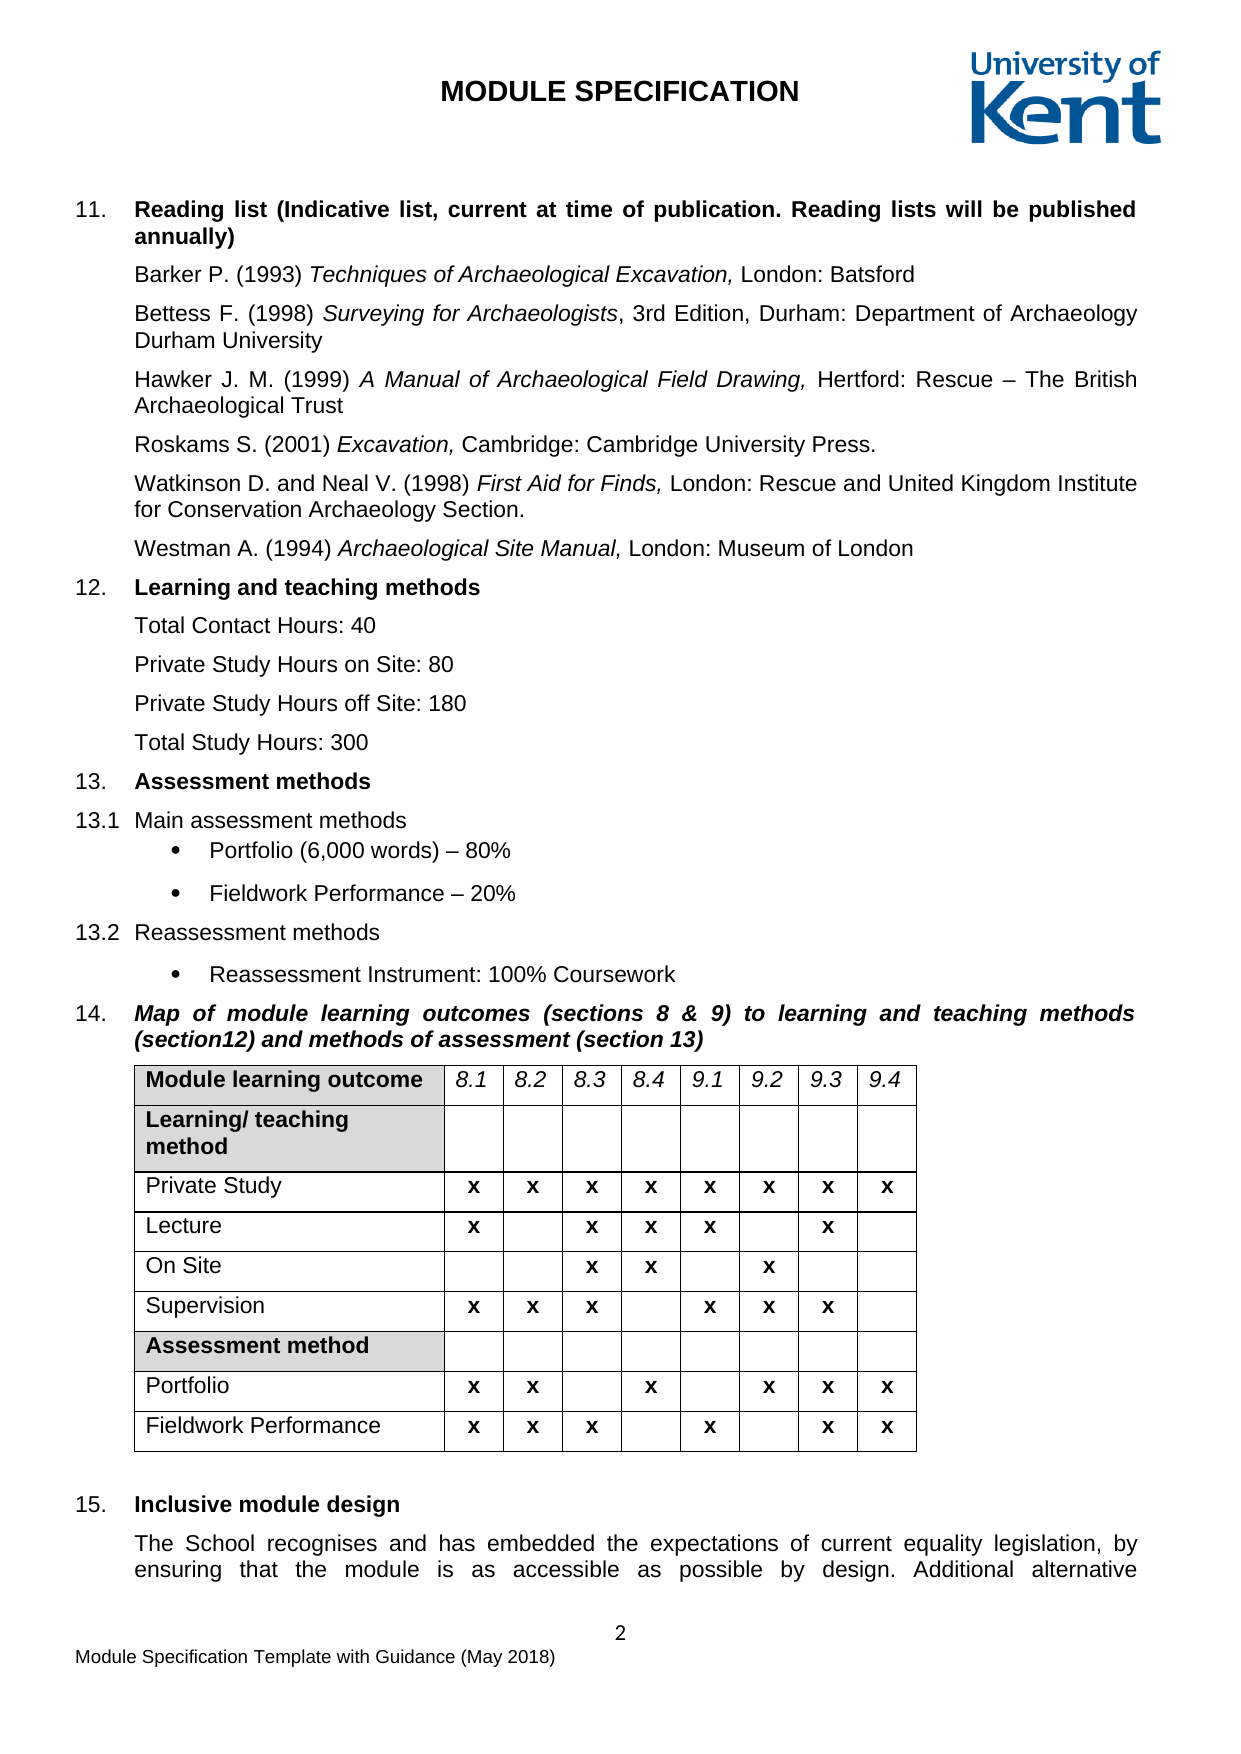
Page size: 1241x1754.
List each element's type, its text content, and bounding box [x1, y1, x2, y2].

table_cell [858, 1332, 916, 1371]
table_header 9.3 [799, 1066, 857, 1105]
table_cell x [740, 1292, 798, 1331]
list Fieldwork Performance – 20% [172, 880, 1138, 906]
table_header 9.2 [740, 1066, 798, 1105]
table_cell [563, 1106, 621, 1171]
table_header 8.1 [445, 1066, 503, 1105]
table_cell On Site [135, 1252, 444, 1291]
table_cell [504, 1213, 562, 1251]
table_cell [681, 1252, 739, 1291]
table_cell x [740, 1173, 798, 1211]
table_cell x [563, 1292, 621, 1331]
table_cell x [799, 1173, 857, 1211]
table_cell x [858, 1173, 916, 1211]
table_cell x [799, 1372, 857, 1411]
table_cell Private Study [135, 1173, 444, 1211]
table_header 8.3 [563, 1066, 621, 1105]
table_cell Assessment method [135, 1332, 444, 1371]
table_cell Learning/ teaching method [135, 1106, 444, 1171]
table_cell [504, 1332, 562, 1371]
table_cell Portfolio [135, 1372, 444, 1411]
picture [970, 48, 1163, 145]
table_cell x [799, 1292, 857, 1331]
table_cell [799, 1252, 857, 1291]
list Learning and teaching methods [75, 574, 1138, 600]
text Total Study Hours: 300 [134, 729, 1138, 755]
text Total Contact Hours: 40 [134, 612, 1138, 639]
list Assessment methods [75, 768, 1138, 794]
text Private Study Hours off Site: 180 [134, 690, 1138, 717]
table_cell [445, 1332, 503, 1371]
table_cell [799, 1106, 857, 1171]
table_cell x [799, 1412, 857, 1451]
table_cell x [504, 1173, 562, 1211]
table_cell x [681, 1412, 739, 1451]
table_cell Supervision [135, 1292, 444, 1331]
table_cell x [622, 1173, 680, 1211]
table_cell [740, 1213, 798, 1251]
table_cell [740, 1332, 798, 1371]
table_cell [563, 1332, 621, 1371]
table_cell x [858, 1412, 916, 1451]
table_cell [681, 1372, 739, 1411]
text Bettess F. (1998) Surveying for Archaeologists, 3rd Edition, Durham: Department of Archaeology Durham University [134, 300, 1138, 353]
table_cell x [445, 1213, 503, 1251]
table_cell Lecture [135, 1213, 444, 1251]
table_cell x [504, 1372, 562, 1411]
table_cell [504, 1106, 562, 1171]
table_header 8.2 [504, 1066, 562, 1105]
table_cell x [622, 1372, 680, 1411]
table_cell Fieldwork Performance [135, 1412, 444, 1451]
text Barker P. (1993) Techniques of Archaeological Excavation, London: Batsford [134, 261, 1138, 288]
table_cell x [799, 1213, 857, 1251]
table_cell x [563, 1213, 621, 1251]
table_cell x [740, 1252, 798, 1291]
table_cell x [563, 1412, 621, 1451]
list Portfolio (6,000 words) – 80% [172, 837, 1138, 863]
table_cell [681, 1332, 739, 1371]
table_cell [622, 1332, 680, 1371]
table_header 8.4 [622, 1066, 680, 1105]
table_cell x [681, 1173, 739, 1211]
table_cell x [681, 1292, 739, 1331]
table_cell [681, 1106, 739, 1171]
table_cell x [445, 1412, 503, 1451]
table_cell x [622, 1213, 680, 1251]
table_cell x [681, 1213, 739, 1251]
text Hawker J. M. (1999) A Manual of Archaeological Field Drawing, Hertford: Rescue – The British Archaeological Trust [134, 366, 1138, 418]
list Inclusive module design [75, 1491, 1138, 1517]
table_cell [740, 1412, 798, 1451]
text Private Study Hours on Site: 80 [134, 651, 1138, 678]
text Watkinson D. and Neal V. (1998) First Aid for Finds, London: Rescue and United Kingdom Institute for Conservation Archaeology Section. [134, 469, 1138, 522]
table_cell [858, 1292, 916, 1331]
table_cell [858, 1252, 916, 1291]
table_cell x [858, 1372, 916, 1411]
table_cell [740, 1106, 798, 1171]
table_cell [622, 1292, 680, 1331]
table_cell [563, 1372, 621, 1411]
table_cell [858, 1106, 916, 1171]
table_cell [799, 1332, 857, 1371]
table_cell x [504, 1412, 562, 1451]
list Main assessment methods [75, 807, 1165, 833]
table_cell x [504, 1292, 562, 1331]
table_cell x [563, 1173, 621, 1211]
list Map of module learning outcomes (sections 8 & 9) to learning and teaching methods (section12) and methods of assessment (section 13) [75, 1000, 1138, 1053]
list Reassessment Instrument: 100% Coursework [172, 961, 1138, 988]
table_header 9.1 [681, 1066, 739, 1105]
table_cell x [445, 1372, 503, 1411]
table_cell [858, 1213, 916, 1251]
table_cell [622, 1106, 680, 1171]
table_cell x [622, 1252, 680, 1291]
table_cell x [740, 1372, 798, 1411]
table_cell x [563, 1252, 621, 1291]
table_header Module learning outcome [135, 1066, 444, 1105]
table_cell [504, 1252, 562, 1291]
table_cell [445, 1252, 503, 1291]
table_cell [445, 1106, 503, 1171]
table_header 9.4 [858, 1066, 916, 1105]
table_cell [622, 1412, 680, 1451]
text 13.2 Reassessment methods [75, 918, 1165, 945]
text Westman A. (1994) Archaeological Site Manual, London: Museum of London [134, 535, 1138, 561]
table_cell x [445, 1173, 503, 1211]
list Reading list (Indicative list, current at time of publication. Reading lists will be published annually) [75, 196, 1138, 249]
table_cell x [445, 1292, 503, 1331]
text Roskams S. (2001) Excavation, Cambridge: Cambridge University Press. [134, 431, 1138, 457]
